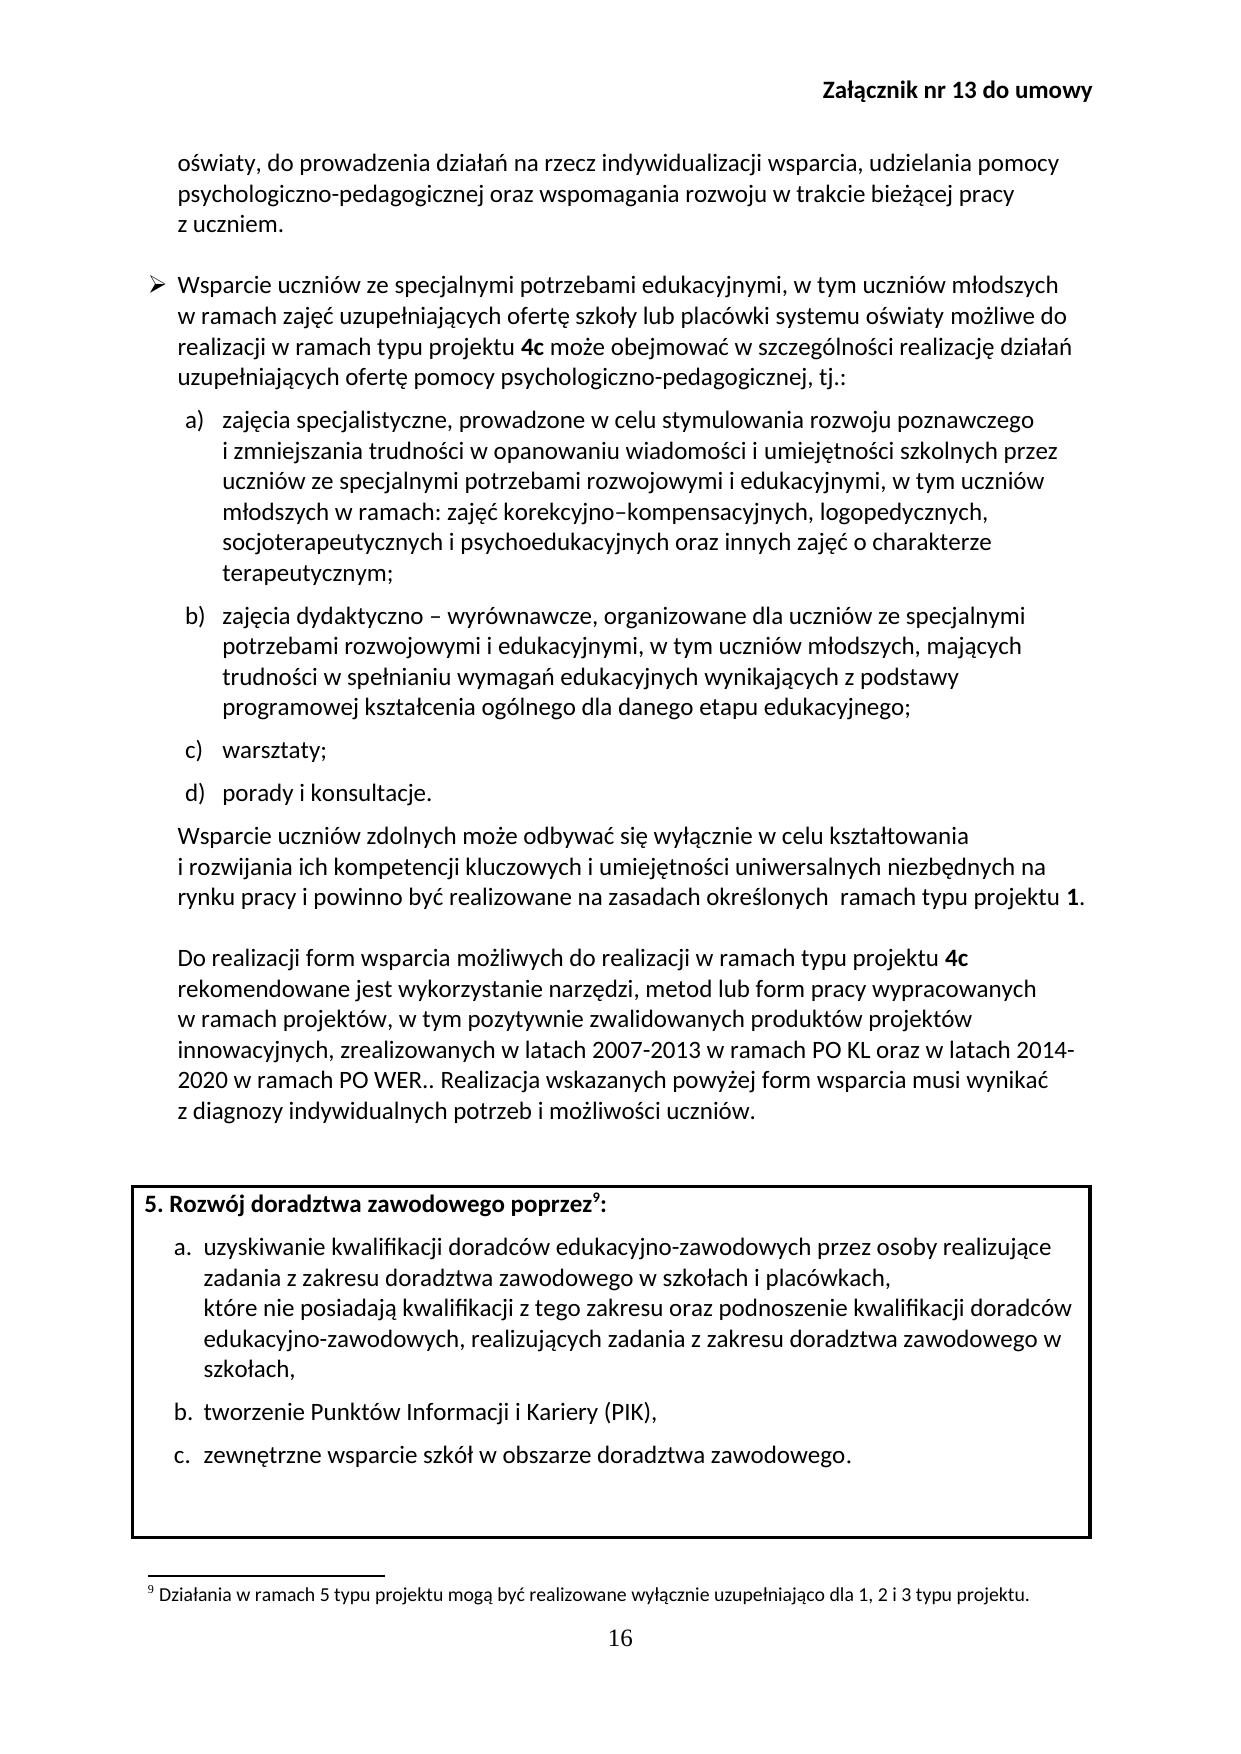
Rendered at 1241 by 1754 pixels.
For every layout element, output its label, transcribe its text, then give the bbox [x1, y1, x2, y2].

table_header 5. Rozwój doradztwa zawodowego poprzez: uzyskiwanie kwalifikacji doradców edukacyjno-zawodowych przez osoby realizujące zadania z zakresu doradztwa zawodowego w szkołach i placówkach, które nie posiadają kwalifikacji z tego zakresu oraz podnoszenie kwalifikacji doradców edukacyjno-zawodowych, realizujących zadania z zakresu doradztwa zawodowego w szkołach, tworzenie Punktów Informacji i Kariery (PIK), zewnętrzne wsparcie szkół w obszarze doradztwa zawodowego. [134, 1188, 1088, 1536]
text Do realizacji form wsparcia możliwych do realizacji w ramach typu projektu 4c rekomendowane jest wykorzystanie narzędzi, metod lub form pracy wypracowanych w ramach projektów, w tym pozytywnie zwalidowanych produktów projektów innowacyjnych, zrealizowanych w latach 2007-2013 w ramach PO KL oraz w latach 2014-2020 w ramach PO WER.. Realizacja wskazanych powyżej form wsparcia musi wynikać z diagnozy indywidualnych potrzeb i możliwości uczniów. [177, 943, 1093, 1154]
list zajęcia specjalistyczne, prowadzone w celu stymulowania rozwoju poznawczego i zmniejszania trudności w opanowaniu wiadomości i umiejętności szkolnych przez uczniów ze specjalnymi potrzebami rozwojowymi i edukacyjnymi, w tym uczniów młodszych w ramach: zajęć korekcyjno–kompensacyjnych, logopedycznych, socjoterapeutycznych i psychoedukacyjnych oraz innych zajęć o charakterze terapeutycznym; [185, 404, 1093, 587]
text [177, 148, 1093, 239]
list zajęcia dydaktyczno – wyrównawcze, organizowane dla uczniów ze specjalnymi potrzebami rozwojowymi i edukacyjnymi, w tym uczniów młodszych, mających trudności w spełnianiu wymagań edukacyjnych wynikających z podstawy programowej kształcenia ogólnego dla danego etapu edukacyjnego; [185, 600, 1093, 722]
list warsztaty; [185, 734, 1093, 765]
text Wsparcie uczniów zdolnych może odbywać się wyłącznie w celu kształtowania i rozwijania ich kompetencji kluczowych i umiejętności uniwersalnych niezbędnych na rynku pracy i powinno być realizowane na zasadach określonych ramach typu projektu 1. [177, 821, 1093, 912]
list porady i konsultacje. [185, 777, 1093, 808]
list Wsparcie uczniów ze specjalnymi potrzebami edukacyjnymi, w tym uczniów młodszych w ramach zajęć uzupełniających ofertę szkoły lub placówki systemu oświaty możliwe do realizacji w ramach typu projektu 4c może obejmować w szczególności realizację działań uzupełniających ofertę pomocy psychologiczno-pedagogicznej, tj.: [148, 270, 1093, 392]
